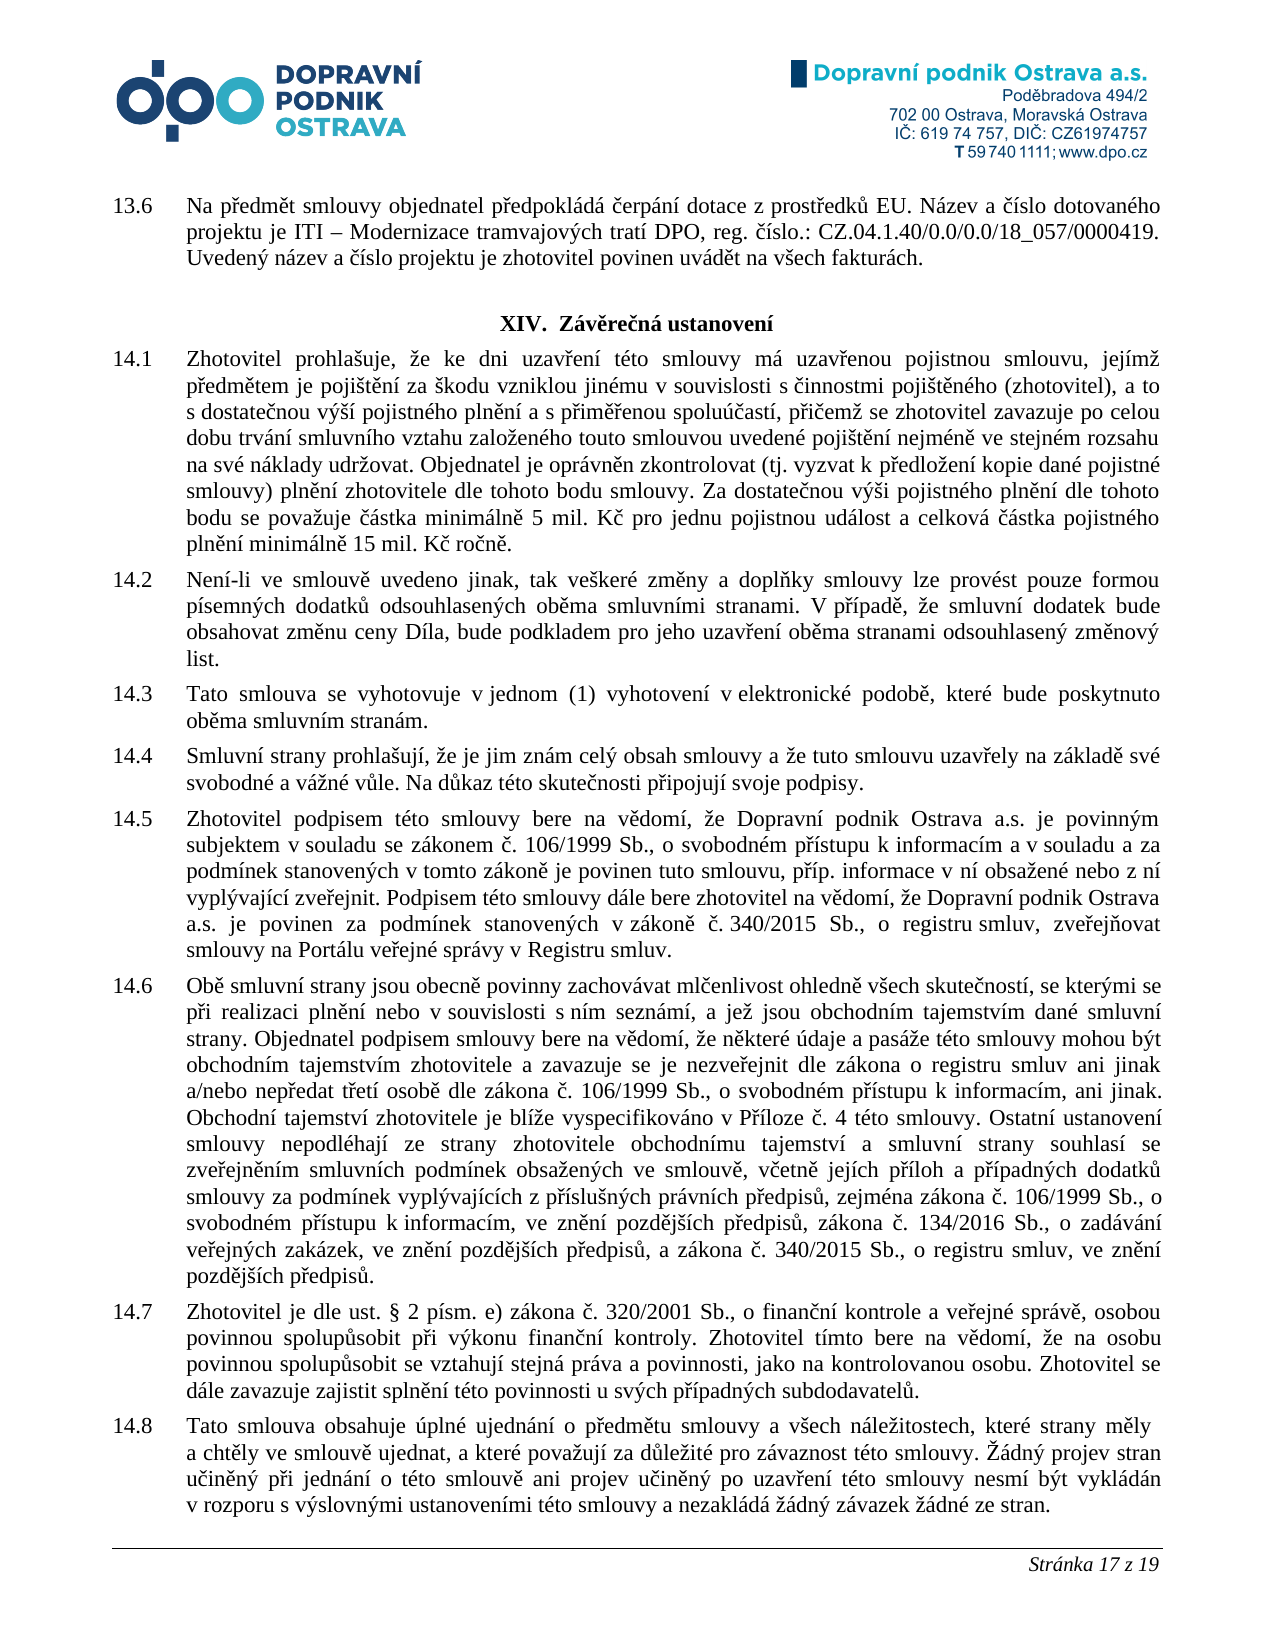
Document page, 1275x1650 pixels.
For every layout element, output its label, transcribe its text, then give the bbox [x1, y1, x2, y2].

list Tato smlouva se vyhotovuje v jednom (1) vyhotovení v elektronické podobě, které bude poskytnuto oběma smluvním stranám. [112, 680, 1161, 733]
list Zhotovitel podpisem této smlouvy bere na vědomí, že Dopravní podnik Ostrava a.s. je povinným subjektem v souladu se zákonem č. 106/1999 Sb., o svobodném přístupu k informacím a v souladu a za podmínek stanovených v tomto zákoně je povinen tuto smlouvu, příp. informace v ní obsažené nebo z ní vyplývající zveřejnit. Podpisem této smlouvy dále bere zhotovitel na vědomí, že Dopravní podnik Ostrava a.s. je povinen za podmínek stanovených v zákoně č. 340/2015 Sb., o registru smluv, zveřejňovat smlouvy na Portálu veřejné správy v Registru smluv. [112, 804, 1161, 963]
list Tato smlouva obsahuje úplné ujednání o předmětu smlouvy a všech náležitostech, které strany měly a chtěly ve smlouvě ujednat, a které považují za důležité pro závaznost této smlouvy. Žádný projev stran učiněný při jednání o této smlouvě ani projev učiněný po uzavření této smlouvy nesmí být vykládán v rozporu s výslovnými ustanoveními této smlouvy a nezakládá žádný závazek žádné ze stran. [112, 1412, 1163, 1518]
picture [791, 60, 1147, 161]
list 13.6 Na předmět smlouvy objednatel předpokládá čerpání dotace z prostředků EU. Název a číslo dotovaného projektu je ITI – Modernizace tramvajových tratí DPO, reg. číslo.: CZ.04.1.40/0.0/0.0/18_057/0000419. Uvedený název a číslo projektu je zhotovitel povinen uvádět na všech fakturách. [112, 192, 1161, 271]
list Smluvní strany prohlašují, že je jim znám celý obsah smlouvy a že tuto smlouvu uzavřely na základě své svobodné a vážné vůle. Na důkaz této skutečnosti připojují svoje podpisy. [112, 742, 1161, 795]
list Není-li ve smlouvě uvedeno jinak, tak veškeré změny a doplňky smlouvy lze provést pouze formou písemných dodatků odsouhlasených oběma smluvními stranami. V případě, že smluvní dodatek bude obsahovat změnu ceny Díla, bude podkladem pro jeho uzavření oběma stranami odsouhlasený změnový list. [112, 566, 1161, 671]
list Zhotovitel je dle ust. § 2 písm. e) zákona č. 320/2001 Sb., o finanční kontrole a veřejné správě, osobou povinnou spolupůsobit při výkonu finanční kontroly. Zhotovitel tímto bere na vědomí, že na osobu povinnou spolupůsobit se vztahují stejná práva a povinnosti, jako na kontrolovanou osobu. Zhotovitel se dále zavazuje zajistit splnění této povinnosti u svých případných subdodavatelů. [112, 1298, 1163, 1403]
list 14.1 Zhotovitel prohlašuje, že ke dni uzavření této smlouvy má uzavřenou pojistnou smlouvu, jejímž předmětem je pojištění za škodu vzniklou jinému v souvislosti s činnostmi pojištěného (zhotovitel), a to s dostatečnou výší pojistného plnění a s přiměřenou spoluúčastí, přičemž se zhotovitel zavazuje po celou dobu trvání smluvního vztahu založeného touto smlouvou uvedené pojištění nejméně ve stejném rozsahu na své náklady udržovat. Objednatel je oprávněn zkontrolovat (tj. vyzvat k předložení kopie dané pojistné smlouvy) plnění zhotovitele dle tohoto bodu smlouvy. Za dostatečnou výši pojistného plnění dle tohoto bodu se považuje částka minimálně 5 mil. Kč pro jednu pojistnou událost a celková částka pojistného plnění minimálně 15 mil. Kč ročně. [112, 345, 1161, 556]
list Obě smluvní strany jsou obecně povinny zachovávat mlčenlivost ohledně všech skutečností, se kterými se při realizaci plnění nebo v souvislosti s ním seznámí, a jež jsou obchodním tajemstvím dané smluvní strany. Objednatel podpisem smlouvy bere na vědomí, že některé údaje a pasáže této smlouvy mohou být obchodním tajemstvím zhotovitele a zavazuje se je nezveřejnit dle zákona o registru smluv ani jinak a/nebo nepředat třetí osobě dle zákona č. 106/1999 Sb., o svobodném přístupu k informacím, ani jinak. Obchodní tajemství zhotovitele je blíže vyspecifikováno v Příloze č. 4 této smlouvy. Ostatní ustanovení smlouvy nepodléhají ze strany zhotovitele obchodnímu tajemství a smluvní strany souhlasí se zveřejněním smluvních podmínek obsažených ve smlouvě, včetně jejích příloh a případných dodatků smlouvy za podmínek vyplývajících z příslušných právních předpisů, zejména zákona č. 106/1999 Sb., o svobodném přístupu k informacím, ve znění pozdějších předpisů, zákona č. 134/2016 Sb., o zadávání veřejných zakázek, ve znění pozdějších předpisů, a zákona č. 340/2015 Sb., o registru smluv, ve znění pozdějších předpisů. [112, 972, 1163, 1288]
list Závěrečná ustanovení [112, 310, 1161, 336]
picture [116, 60, 423, 142]
